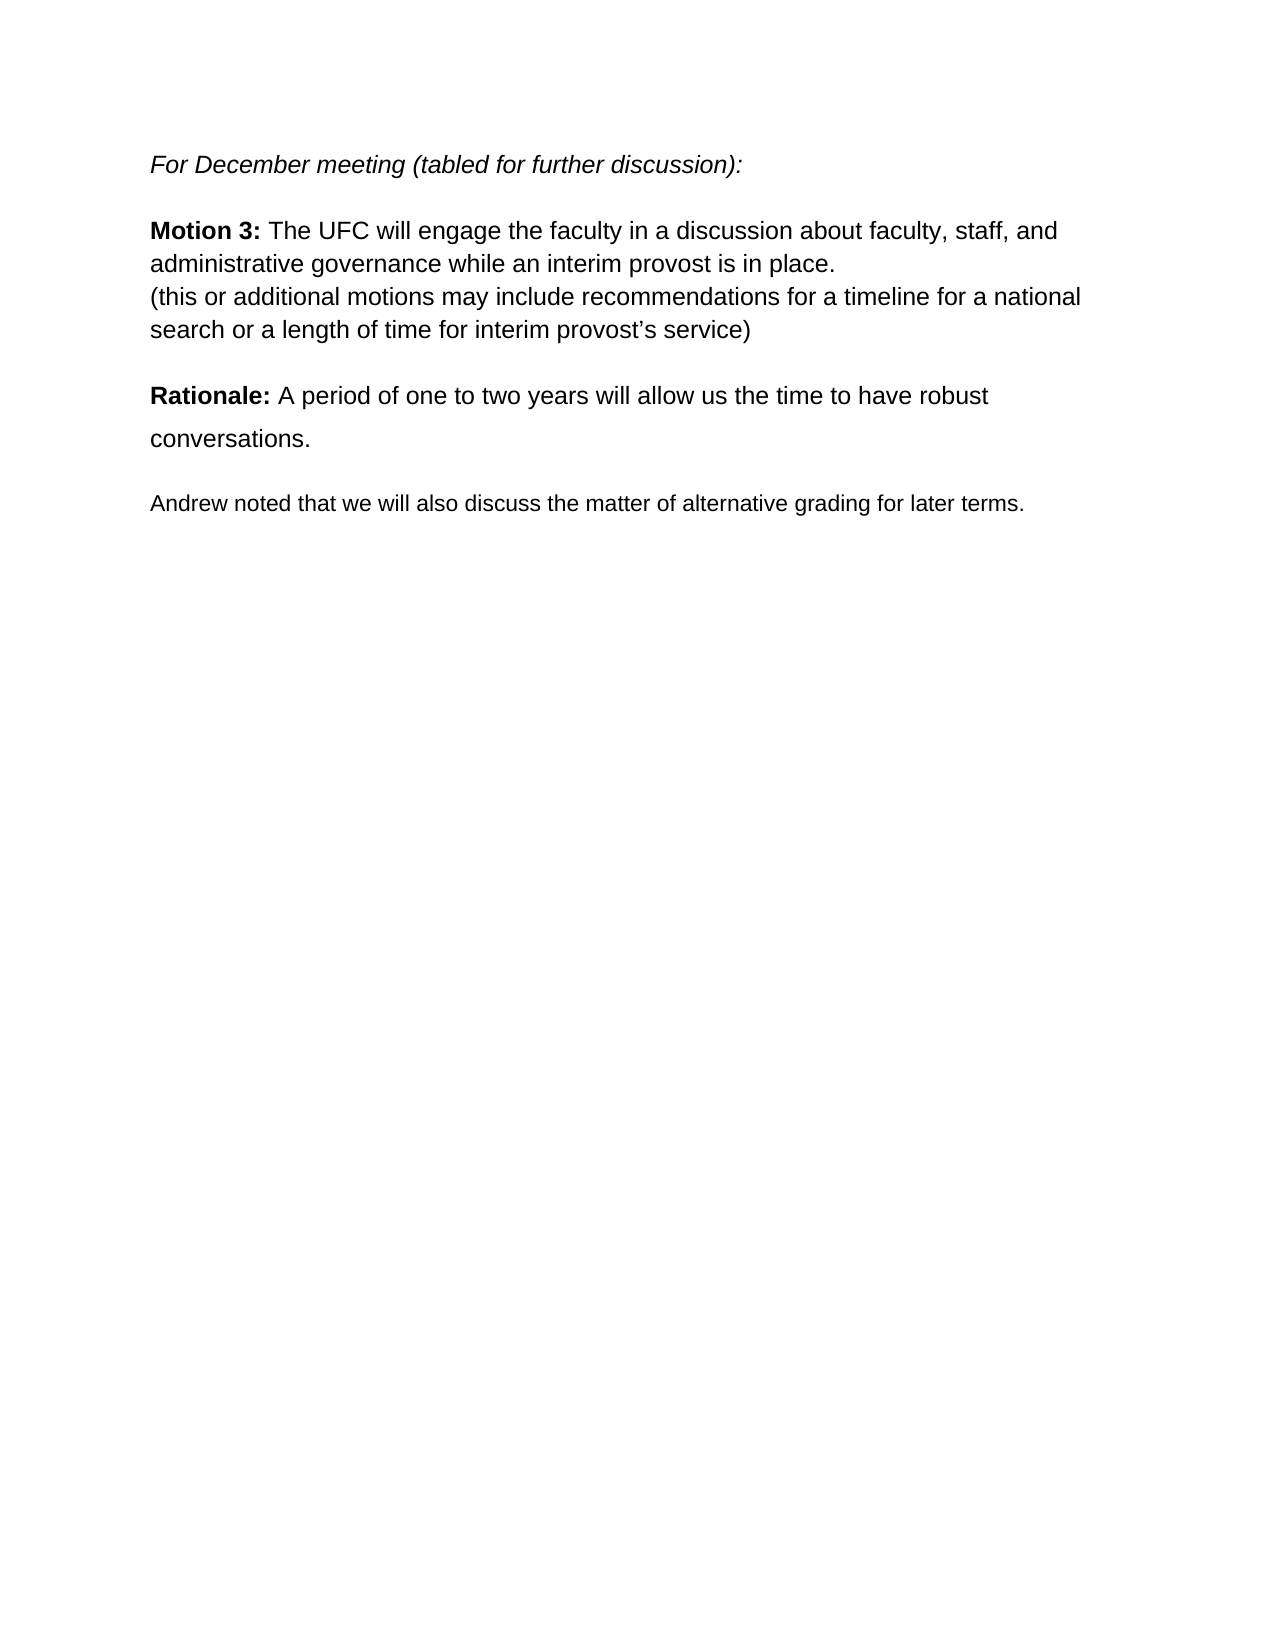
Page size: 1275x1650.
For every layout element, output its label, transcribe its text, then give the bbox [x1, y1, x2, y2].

text (this or additional motions may include recommendations for a timeline for a national search or a length of time for interim provost’s service) [150, 282, 1125, 344]
text Andrew noted that we will also discuss the matter of alternative grading for later terms. [150, 490, 1125, 516]
text Motion 3: The UFC will engage the faculty in a discussion about faculty, staff, and administrative governance while an interim provost is in place. [150, 216, 1125, 278]
text For December meeting (tabled for further discussion): [150, 150, 1125, 179]
text Rationale: A period of one to two years will allow us the time to have robust conversations. [150, 381, 1125, 454]
